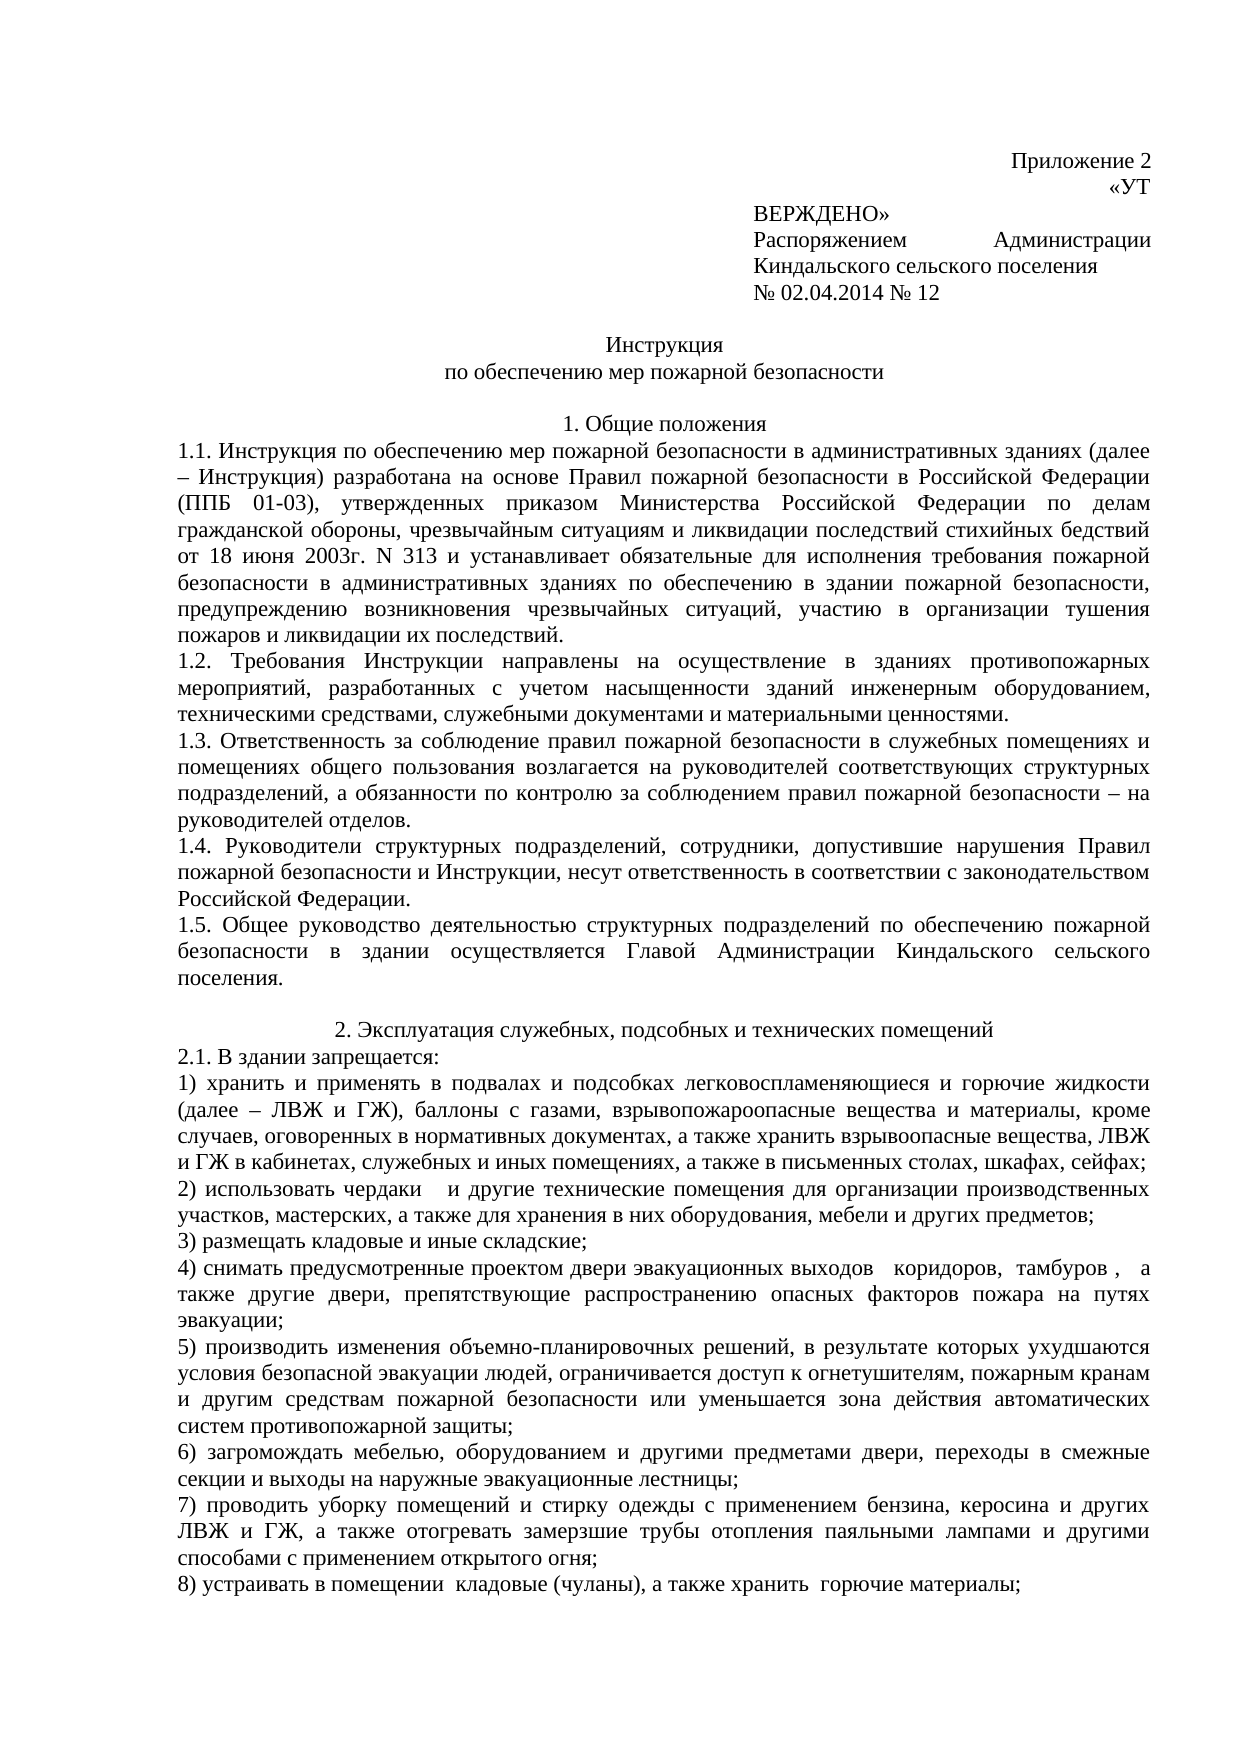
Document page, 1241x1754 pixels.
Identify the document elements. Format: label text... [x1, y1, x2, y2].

text 1.3. Ответственность за соблюдение правил пожарной безопасности в служебных помещениях и помещениях общего пользования возлагается на руководителей соответствующих структурных подразделений, а обязанности по контролю за соблюдением правил пожарной безопасности – на руководителей отделов. [177, 727, 1152, 832]
text 4) снимать предусмотренные проектом двери эвакуационных выходов коридоров, тамбуров , а также другие двери, препятствующие распространению опасных факторов пожара на путях эвакуации; [177, 1254, 1152, 1333]
text 1. Общие положения [177, 410, 1152, 437]
text Приложение 2 [753, 147, 1152, 173]
text № 02.04.2014 № 12 [753, 279, 1152, 305]
text 7) проводить уборку помещений и стирку одежды с применением бензина, керосина и других ЛВЖ и ГЖ, а также отогревать замерзшие трубы отопления паяльными лампами и другими способами с применением открытого огня; [177, 1491, 1152, 1570]
text по обеспечению мер пожарной безопасности [177, 358, 1152, 384]
text 5) производить изменения объемно-планировочных решений, в результате которых ухудшаются условия безопасной эвакуации людей, ограничивается доступ к огнетушителям, пожарным кранам и другим средствам пожарной безопасности или уменьшается зона действия автоматических систем противопожарной защиты; [177, 1333, 1152, 1438]
text Распоряжением Администрации Киндальского сельского поселения [753, 226, 1152, 279]
text Инструкция [177, 331, 1152, 358]
text 1.5. Общее руководство деятельностью структурных подразделений по обеспечению пожарной безопасности в здании осуществляется Главой Администрации Киндальского сельского поселения. [177, 911, 1152, 990]
text 2.1. В здании запрещается: [177, 1043, 1152, 1069]
text 6) загромождать мебелью, оборудованием и другими предметами двери, переходы в смежные секции и выходы на наружные эвакуационные лестницы; [177, 1438, 1152, 1491]
text 2) использовать чердаки и другие технические помещения для организации производственных участков, мастерских, а также для хранения в них оборудования, мебели и других предметов; [177, 1175, 1152, 1227]
text 3) размещать кладовые и иные складские; [177, 1227, 1152, 1254]
text «УТВЕРЖДЕНО» [753, 173, 1152, 226]
text 1.1. Инструкция по обеспечению мер пожарной безопасности в административных зданиях (далее – Инструкция) разработана на основе Правил пожарной безопасности в Российской Федерации (ППБ 01-03), утвержденных приказом Министерства Российской Федерации по делам гражданской обороны, чрезвычайным ситуациям и ликвидации последствий стихийных бедствий от 18 июня 2003г. N 313 и устанавливает обязательные для исполнения требования пожарной безопасности в административных зданиях по обеспечению в здании пожарной безопасности, предупреждению возникновения чрезвычайных ситуаций, участию в организации тушения пожаров и ликвидации их последствий. [177, 437, 1152, 648]
text 8) устраивать в помещении кладовые (чуланы), а также хранить горючие материалы; [177, 1570, 1152, 1596]
text 2. Эксплуатация служебных, подсобных и технических помещений [177, 1017, 1152, 1043]
text 1) хранить и применять в подвалах и подсобках легковоспламеняющиеся и горючие жидкости (далее – ЛВЖ и ГЖ), баллоны с газами, взрывопожароопасные вещества и материалы, кроме случаев, оговоренных в нормативных документах, а также хранить взрывоопасные вещества, ЛВЖ и ГЖ в кабинетах, служебных и иных помещениях, а также в письменных столах, шкафах, сейфах; [177, 1069, 1152, 1175]
text 1.4. Руководители структурных подразделений, сотрудники, допустившие нарушения Правил пожарной безопасности и Инструкции, несут ответственность в соответствии с законодательством Российской Федерации. [177, 832, 1152, 911]
text 1.2. Требования Инструкции направлены на осуществление в зданиях противопожарных мероприятий, разработанных с учетом насыщенности зданий инженерным оборудованием, техническими средствами, служебными документами и материальными ценностями. [177, 648, 1152, 727]
